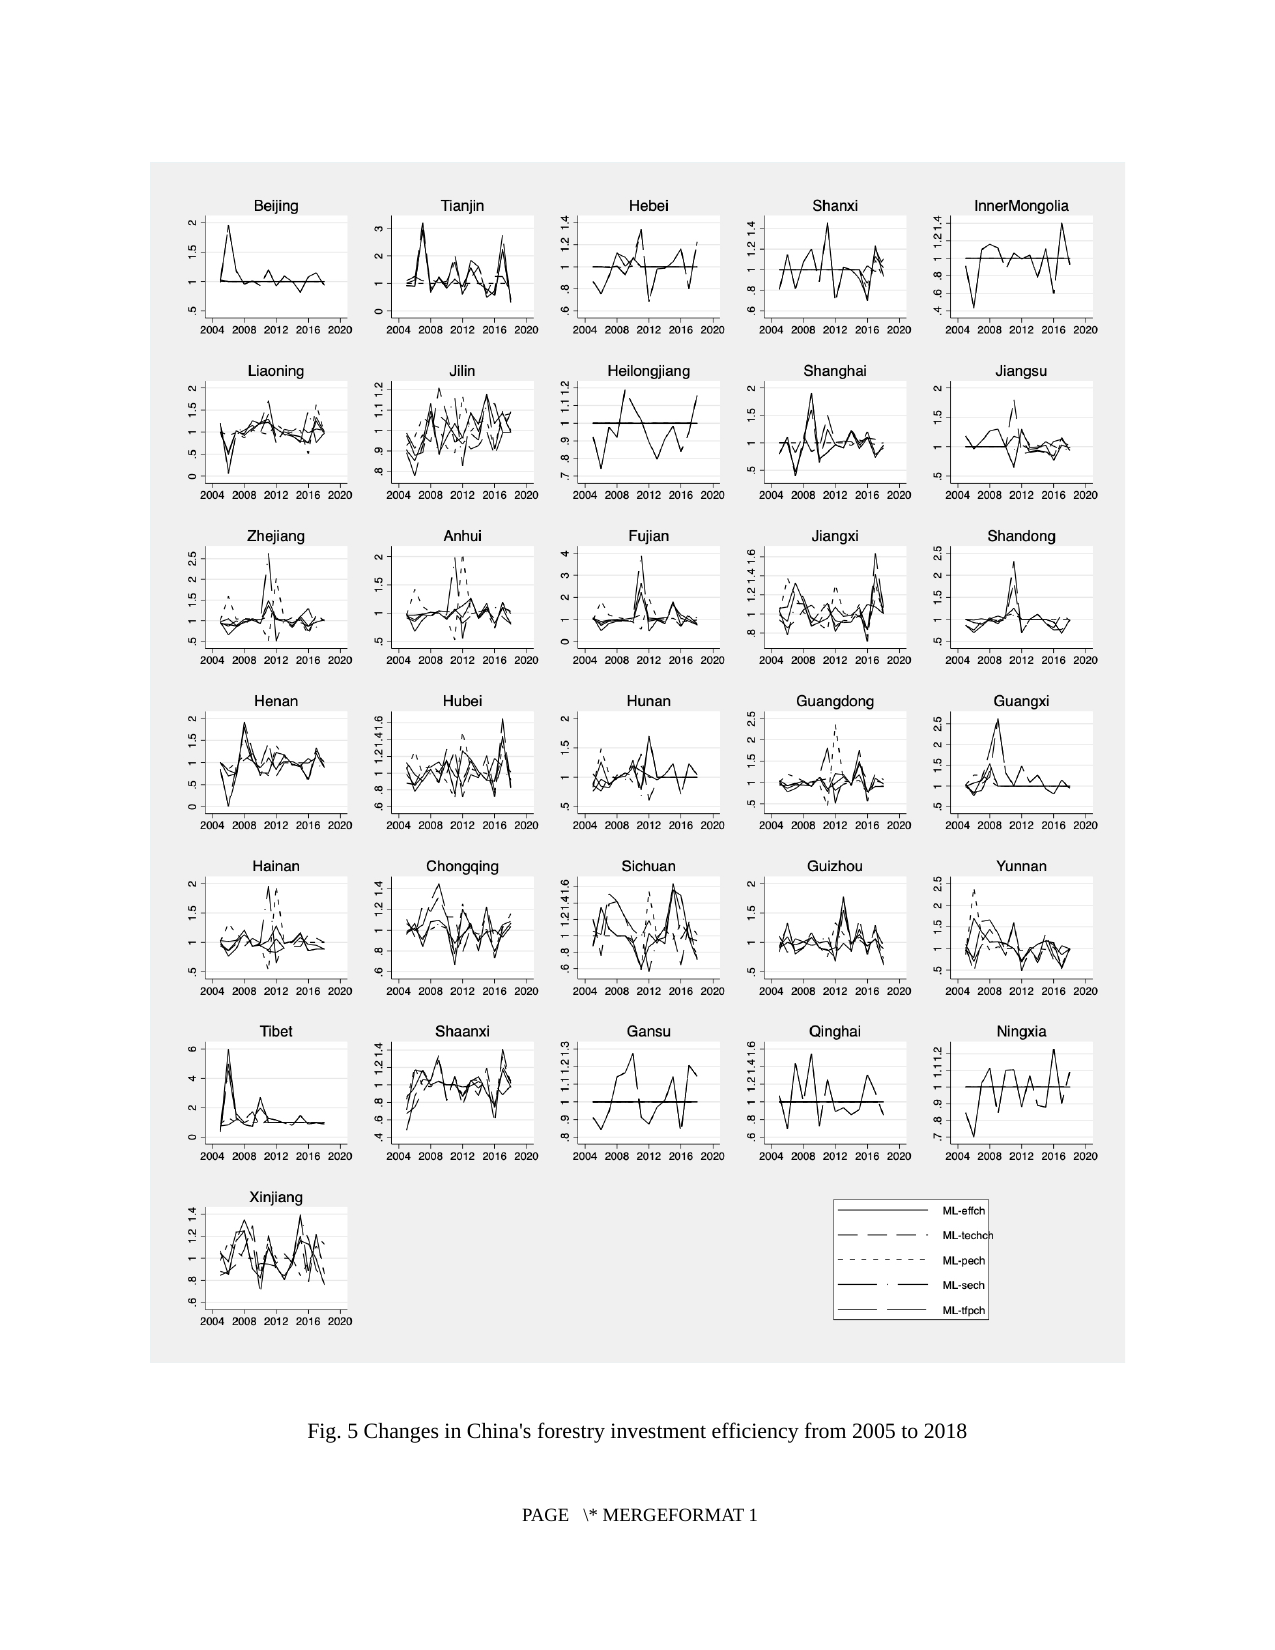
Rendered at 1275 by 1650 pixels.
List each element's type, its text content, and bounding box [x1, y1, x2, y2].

picture [150, 162, 1125, 1363]
text Fig. 5 Changes in China's forestry investment efficiency from 2005 to 2018 [150, 1414, 1125, 1448]
